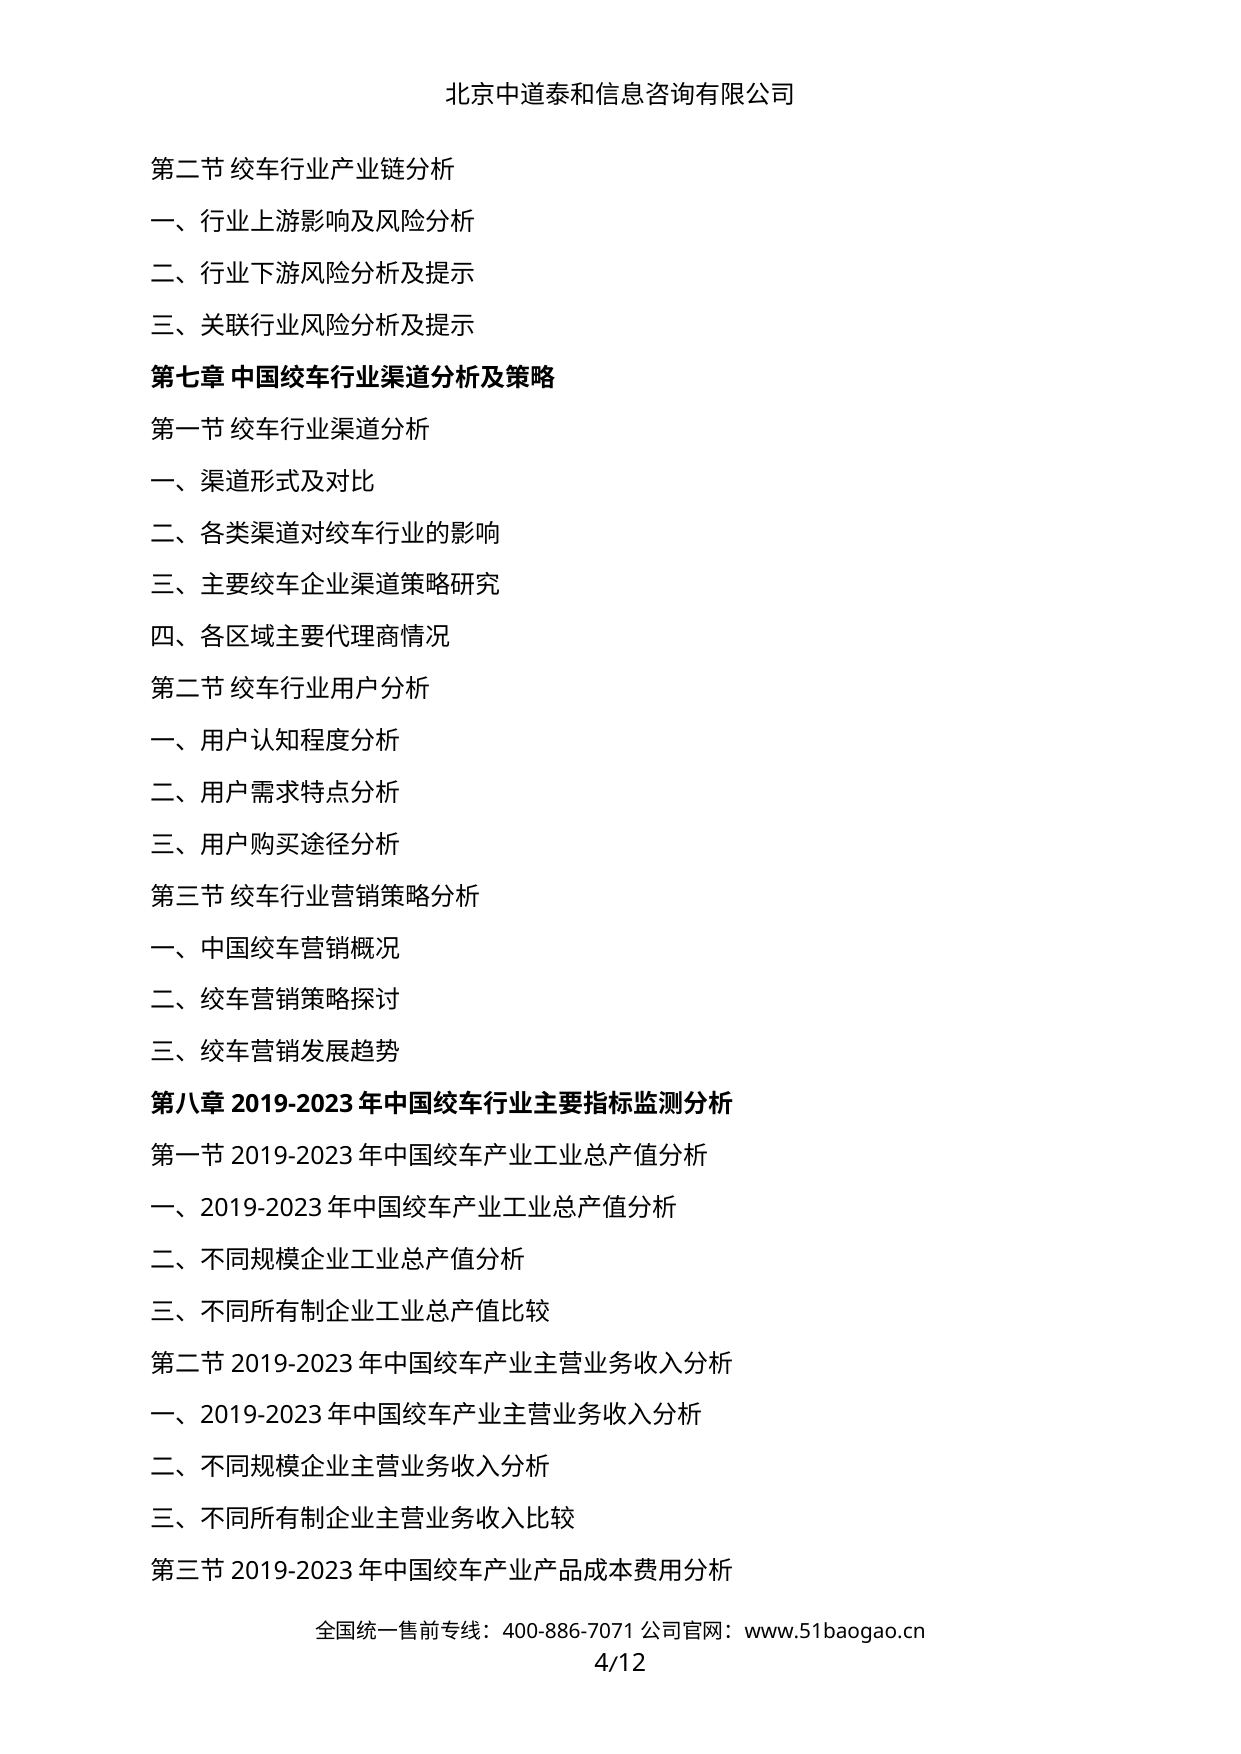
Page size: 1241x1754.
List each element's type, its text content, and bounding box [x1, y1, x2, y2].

text 二、各类渠道对绞车行业的影响 [150, 513, 1090, 549]
text 第一节 2019-2023年中国绞车产业工业总产值分析 [150, 1136, 1090, 1172]
text 一、中国绞车营销概况 [150, 928, 1090, 964]
text 第七章 中国绞车行业渠道分析及策略 [150, 357, 1090, 394]
text 第三节 绞车行业营销策略分析 [150, 876, 1090, 912]
text 第八章 2019-2023年中国绞车行业主要指标监测分析 [150, 1084, 1090, 1120]
text 二、行业下游风险分析及提示 [150, 254, 1090, 290]
text 第三节 2019-2023年中国绞车产业产品成本费用分析 [150, 1551, 1090, 1587]
text 第二节 绞车行业用户分析 [150, 669, 1090, 705]
text 三、用户购买途径分析 [150, 824, 1090, 861]
text 一、2019-2023年中国绞车产业工业总产值分析 [150, 1187, 1090, 1224]
text 第一节 绞车行业渠道分析 [150, 409, 1090, 446]
text 三、不同所有制企业主营业务收入比较 [150, 1499, 1090, 1535]
text 三、不同所有制企业工业总产值比较 [150, 1291, 1090, 1327]
text 三、关联行业风险分析及提示 [150, 306, 1090, 342]
text 一、渠道形式及对比 [150, 461, 1090, 497]
text 三、主要绞车企业渠道策略研究 [150, 565, 1090, 601]
text 一、2019-2023年中国绞车产业主营业务收入分析 [150, 1395, 1090, 1431]
text 二、不同规模企业主营业务收入分析 [150, 1447, 1090, 1483]
text 三、绞车营销发展趋势 [150, 1032, 1090, 1068]
text 二、不同规模企业工业总产值分析 [150, 1239, 1090, 1276]
text 第二节 2019-2023年中国绞车产业主营业务收入分析 [150, 1343, 1090, 1379]
text 一、用户认知程度分析 [150, 721, 1090, 757]
text 一、行业上游影响及风险分析 [150, 202, 1090, 238]
text 二、绞车营销策略探讨 [150, 980, 1090, 1016]
text 第二节 绞车行业产业链分析 [150, 150, 1090, 186]
text 二、用户需求特点分析 [150, 772, 1090, 809]
text 四、各区域主要代理商情况 [150, 617, 1090, 653]
